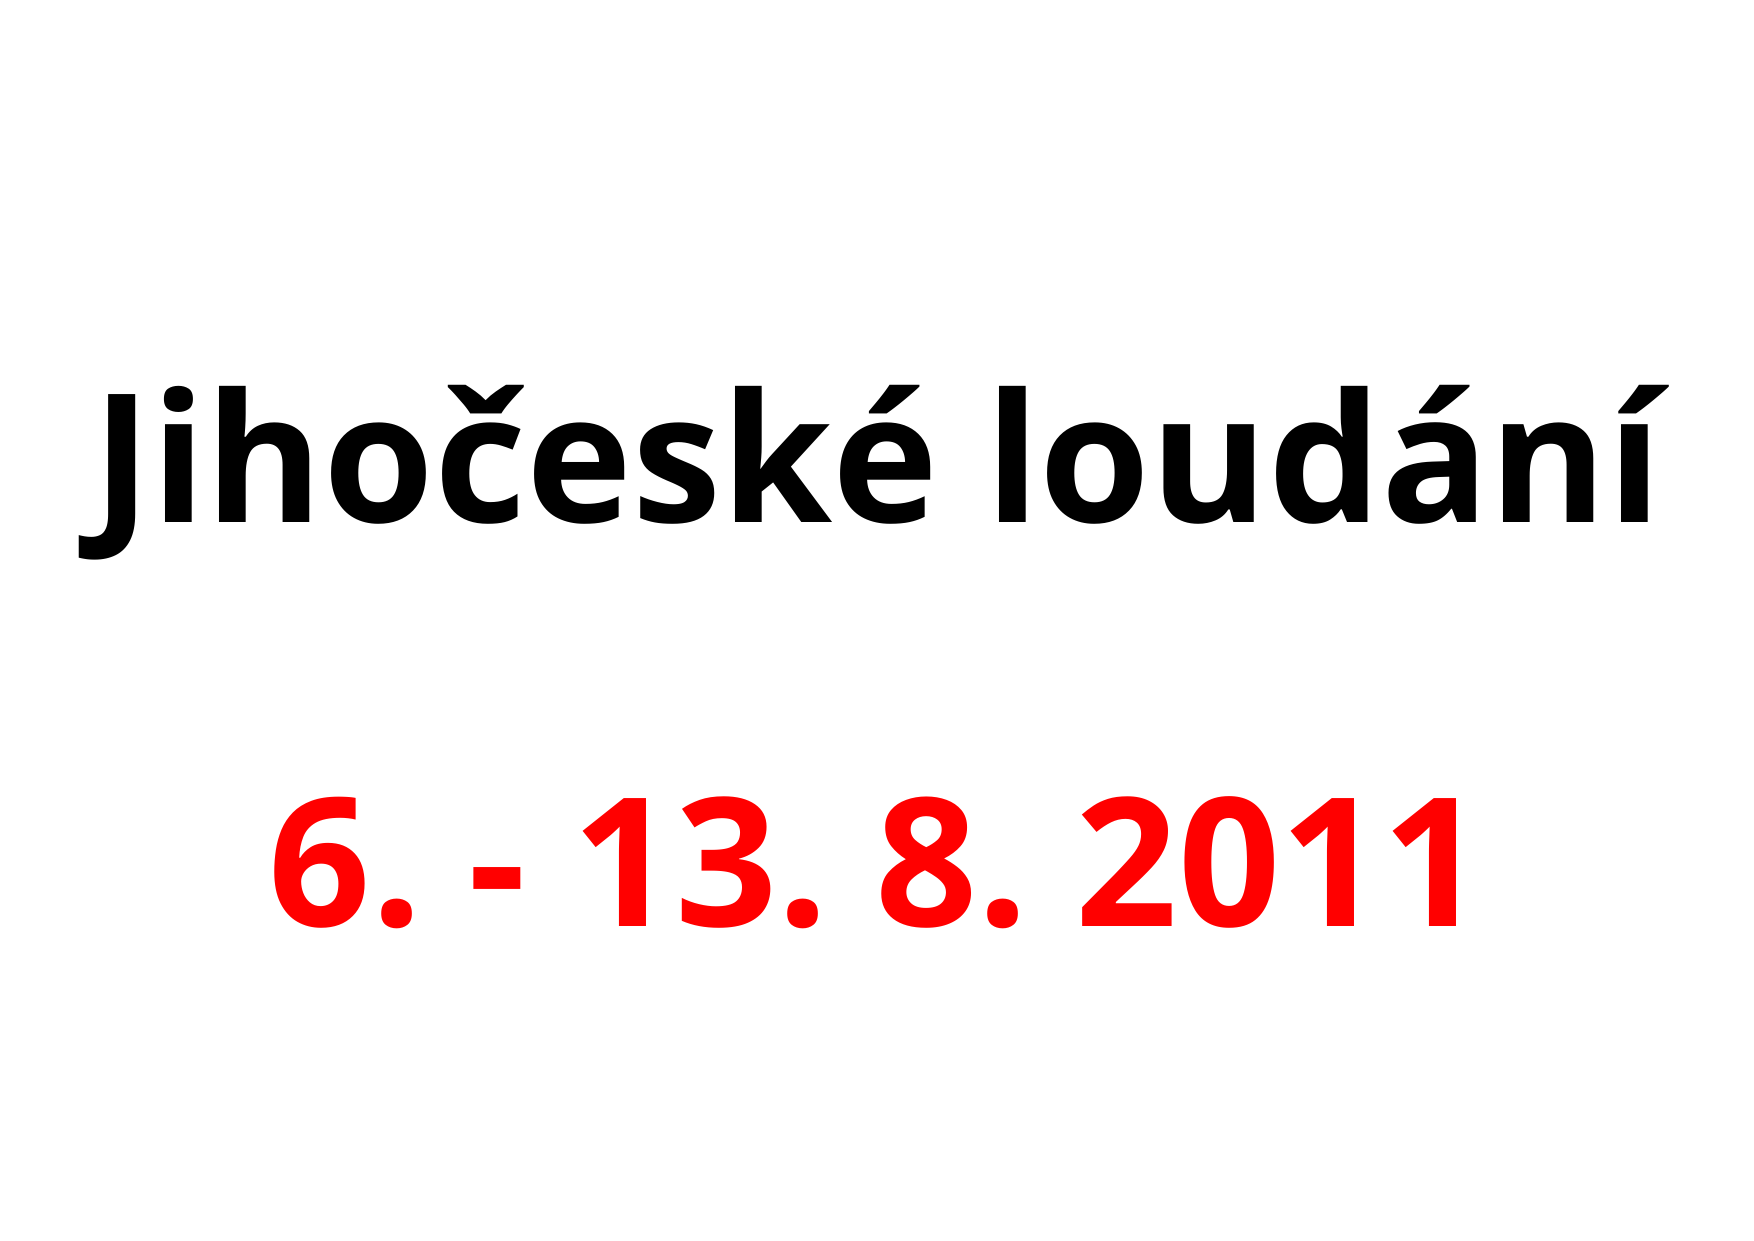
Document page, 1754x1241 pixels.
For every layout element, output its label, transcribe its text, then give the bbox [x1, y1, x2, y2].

text Jihočeské loudání [75, 331, 1679, 575]
text 6. - 13. 8. 2011 [75, 734, 1679, 979]
